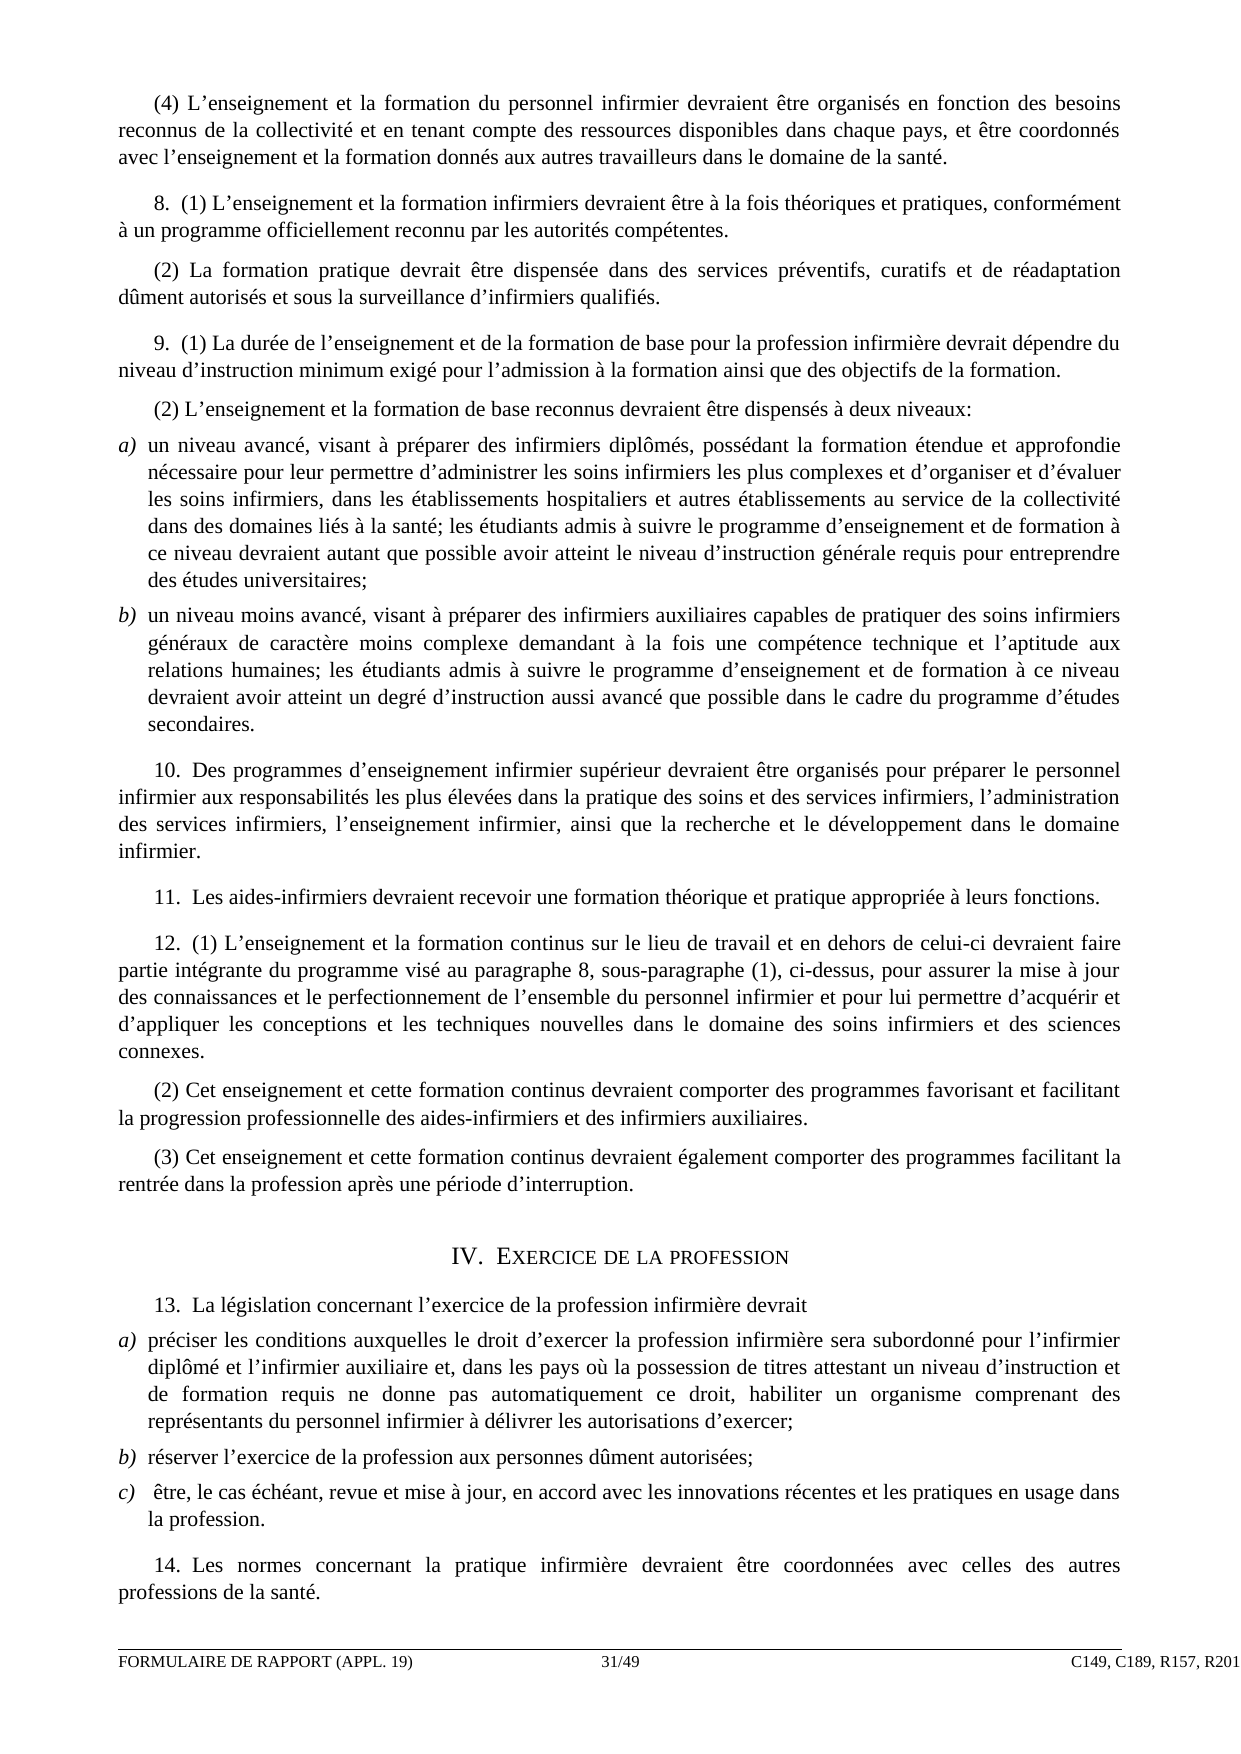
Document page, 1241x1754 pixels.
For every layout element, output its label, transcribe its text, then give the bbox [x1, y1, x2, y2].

text 14. Les normes concernant la pratique infirmière devraient être coordonnées avec celles des autres professions de la santé. [118, 1551, 1122, 1605]
text (3) Cet enseignement et cette formation continus devraient également comporter des programmes facilitant la rentrée dans la profession après une période d’interruption. [118, 1143, 1122, 1197]
text 12. (1) L’enseignement et la formation continus sur le lieu de travail et en dehors de celui-ci devraient faire partie intégrante du programme visé au paragraphe 8, sous-paragraphe (1), ci-dessus, pour assurer la mise à jour des connaissances et le perfectionnement de l’ensemble du personnel infirmier et pour lui permettre d’acquérir et d’appliquer les conceptions et les techniques nouvelles dans le domaine des soins infirmiers et des sciences connexes. [118, 928, 1122, 1064]
text (2) La formation pratique devrait être dispensée dans des services préventifs, curatifs et de réadaptation dûment autorisés et sous la surveillance d’infirmiers qualifiés. [118, 255, 1122, 309]
text (2) L’enseignement et la formation de base reconnus devraient être dispensés à deux niveaux: [118, 395, 1122, 422]
text a) un niveau avancé, visant à préparer des infirmiers diplômés, possédant la formation étendue et approfondie nécessaire pour leur permettre d’administrer les soins infirmiers les plus complexes et d’organiser et d’évaluer les soins infirmiers, dans les établissements hospitaliers et autres établissements au service de la collectivité dans des domaines liés à la santé; les étudiants admis à suivre le programme d’enseignement et de formation à ce niveau devraient autant que possible avoir atteint le niveau d’instruction générale requis pour entreprendre des études universitaires; [118, 430, 1122, 593]
text (2) Cet enseignement et cette formation continus devraient comporter des programmes favorisant et facilitant la progression professionnelle des aides-infirmiers et des infirmiers auxiliaires. [118, 1076, 1122, 1130]
text c) être, le cas échéant, revue et mise à jour, en accord avec les innovations récentes et les pratiques en usage dans la profession. [118, 1478, 1122, 1532]
text a) préciser les conditions auxquelles le droit d’exercer la profession infirmière sera subordonné pour l’infirmier diplômé et l’infirmier auxiliaire et, dans les pays où la possession de titres attestant un niveau d’instruction et de formation requis ne donne pas automatiquement ce droit, habiliter un organisme comprenant des représentants du personnel infirmier à délivrer les autorisations d’exercer; [118, 1326, 1122, 1434]
text b) un niveau moins avancé, visant à préparer des infirmiers auxiliaires capables de pratiquer des soins infirmiers généraux de caractère moins complexe demandant à la fois une compétence technique et l’aptitude aux relations humaines; les étudiants admis à suivre le programme d’enseignement et de formation à ce niveau devraient avoir atteint un degré d’instruction aussi avancé que possible dans le cadre du programme d’études secondaires. [118, 601, 1122, 737]
text 11. Les aides-infirmiers devraient recevoir une formation théorique et pratique appropriée à leurs fonctions. [118, 882, 1122, 909]
text 8. (1) L’enseignement et la formation infirmiers devraient être à la fois théoriques et pratiques, conformément à un programme officiellement reconnu par les autorités compétentes. [118, 189, 1122, 243]
text 13. La législation concernant l’exercice de la profession infirmière devrait [118, 1290, 1122, 1317]
text (4) L’enseignement et la formation du personnel infirmier devraient être organisés en fonction des besoins reconnus de la collectivité et en tenant compte des ressources disponibles dans chaque pays, et être coordonnés avec l’enseignement et la formation donnés aux autres travailleurs dans le domaine de la santé. [118, 89, 1122, 170]
text b) réserver l’exercice de la profession aux personnes dûment autorisées; [118, 1442, 1122, 1469]
text 10. Des programmes d’enseignement infirmier supérieur devraient être organisés pour préparer le personnel infirmier aux responsabilités les plus élevées dans la pratique des soins et des services infirmiers, l’administration des services infirmiers, l’enseignement infirmier, ainsi que la recherche et le développement dans le domaine infirmier. [118, 755, 1122, 864]
text 9. (1) La durée de l’enseignement et de la formation de base pour la profession infirmière devrait dépendre du niveau d’instruction minimum exigé pour l’admission à la formation ainsi que des objectifs de la formation. [118, 328, 1122, 382]
text IV. Exercice de la profession [118, 1241, 1122, 1269]
